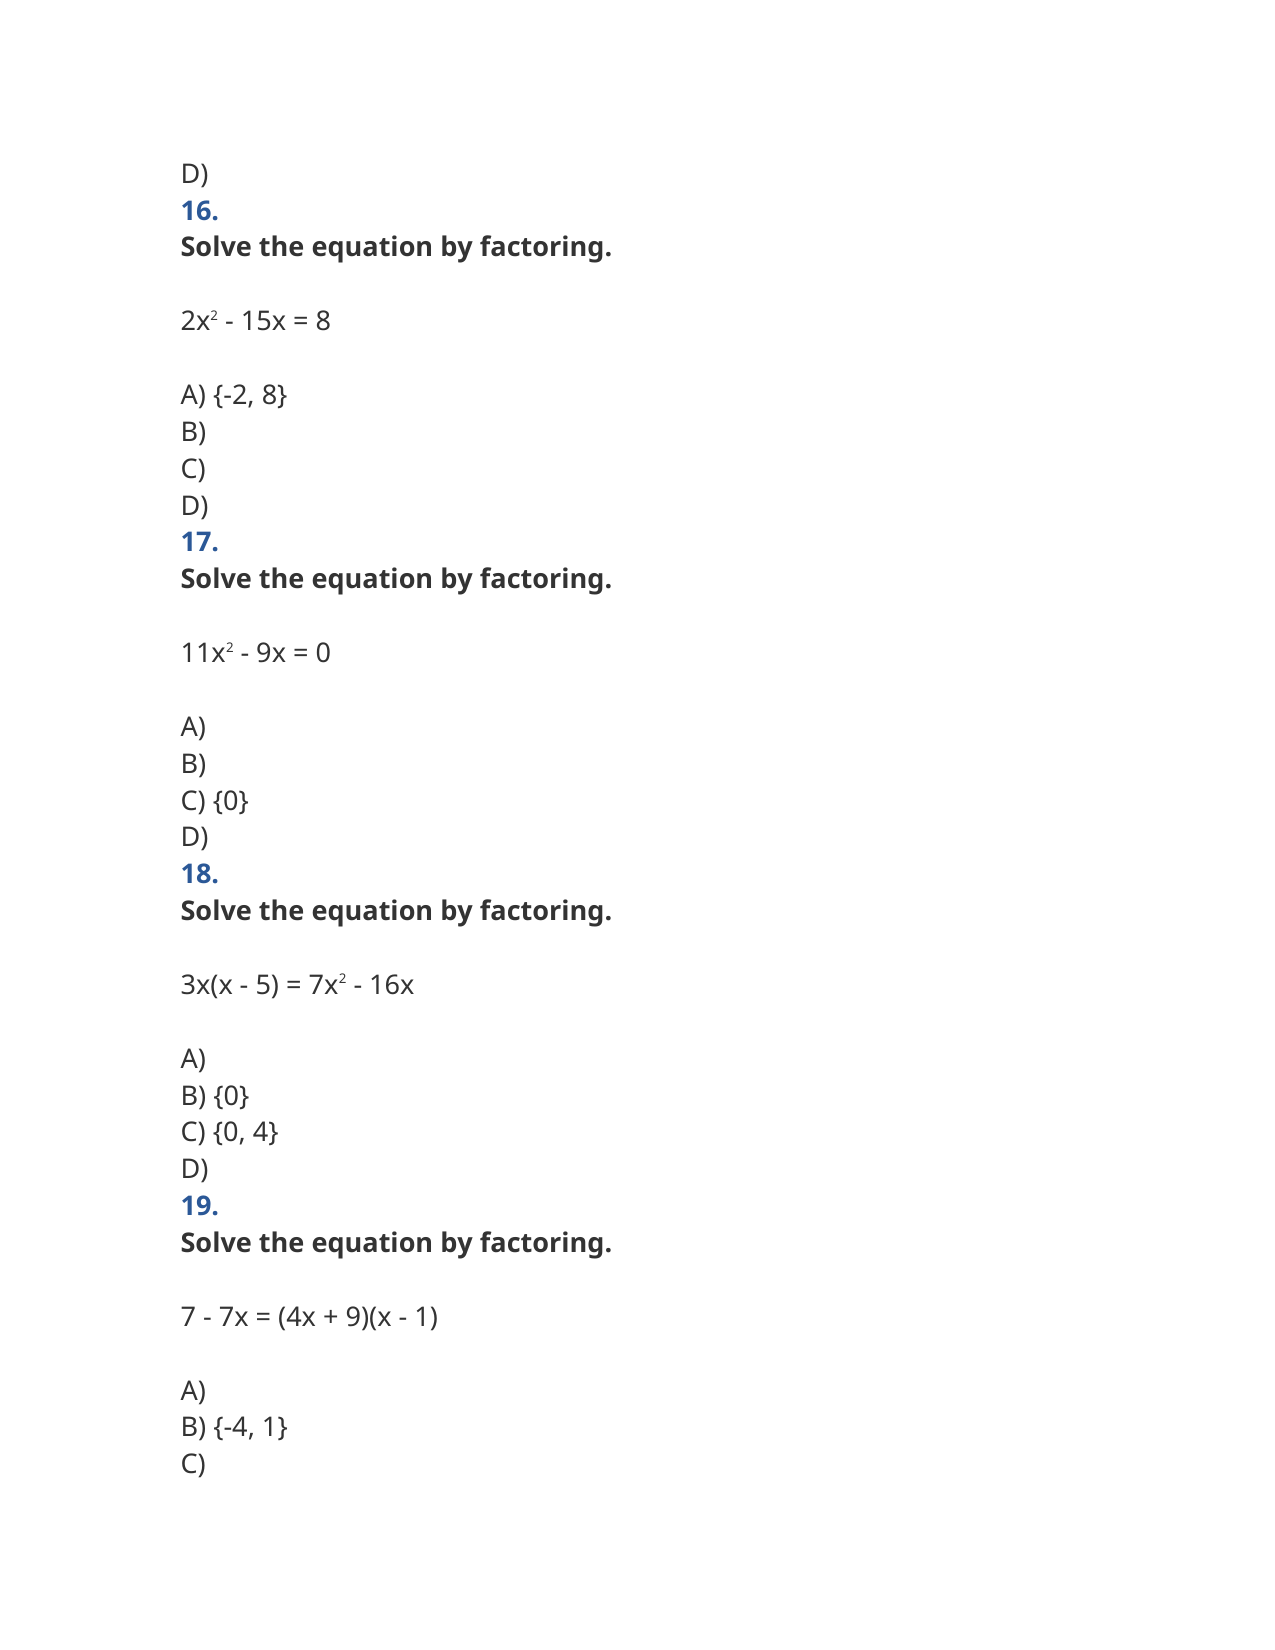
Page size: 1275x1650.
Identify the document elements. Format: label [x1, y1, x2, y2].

table_header [176, 150, 1275, 1486]
